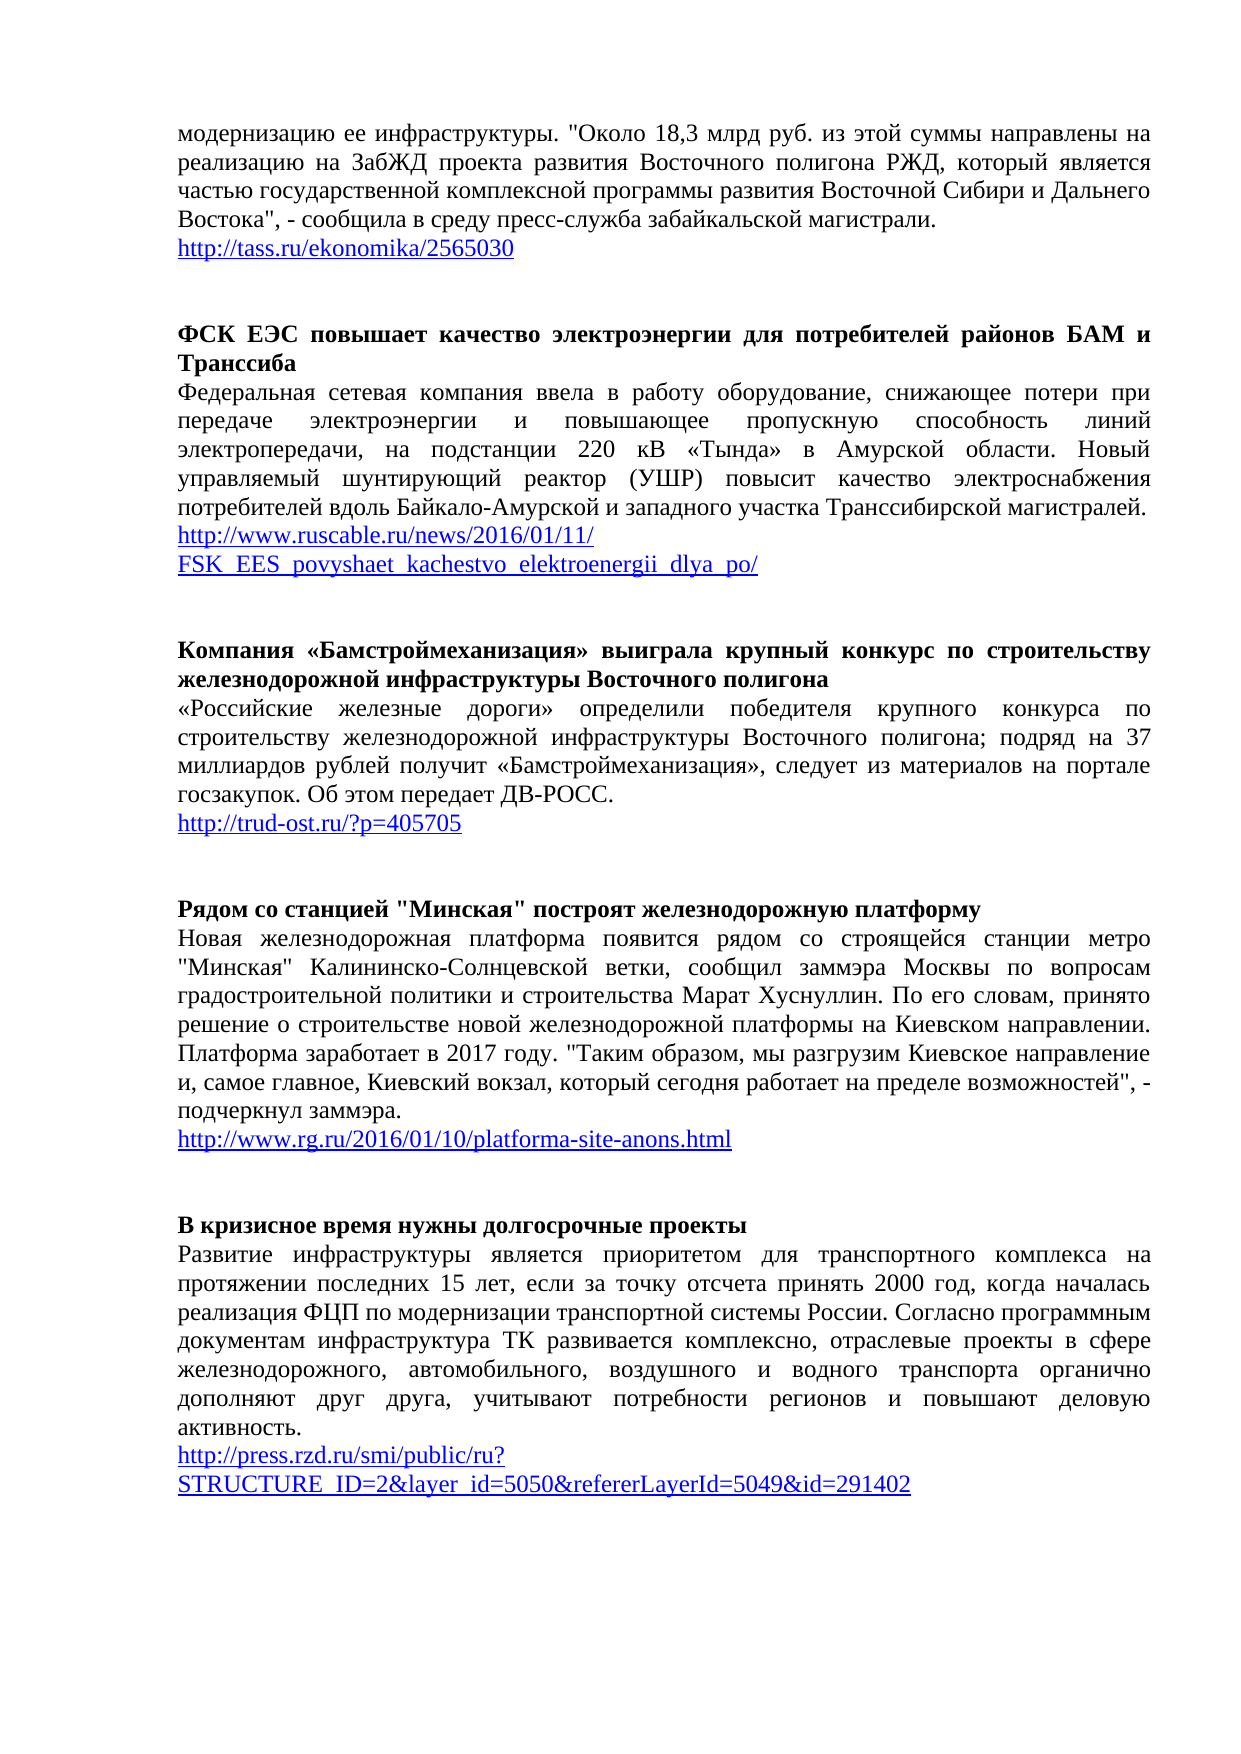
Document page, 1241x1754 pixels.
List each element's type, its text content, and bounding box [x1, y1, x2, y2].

text Развитие инфраструктуры является приоритетом для транспортного комплекса на протяжении последних 15 лет, если за точку отсчета принять 2000 год, когда началась реализация ФЦП по модернизации транспортной системы России. Согласно программным документам инфраструктура ТК развивается комплексно, отраслевые проекты в сфере железнодорожного, автомобильного, воздушного и водного транспорта органично дополняют друг друга, учитывают потребности регионов и повышают деловую активность. [177, 1239, 1152, 1441]
text Новая железнодорожная платформа появится рядом со строящейся станции метро "Минская" Калининско-Солнцевской ветки, сообщил заммэра Москвы по вопросам градостроительной политики и строительства Марат Хуснуллин. По его словам, принято решение о строительстве новой железнодорожной платформы на Киевском направлении. Платформа заработает в 2017 году. "Таким образом, мы разгрузим Киевское направление и, самое главное, Киевский вокзал, который сегодня работает на пределе возможностей", - подчеркнул заммэра. [177, 923, 1152, 1124]
text http://www.ruscable.ru/news/2016/01/11/FSK_EES_povyshaet_kachestvo_elektroenergii_dlya_po/ [177, 521, 1152, 578]
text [177, 118, 1152, 233]
text Рядом со станцией "Минская" построят железнодорожную платформу [177, 894, 1152, 923]
text http://trud-ost.ru/?p=405705 [177, 808, 1152, 837]
text Компания «Бамстроймеханизация» выиграла крупный конкурс по строительству железнодорожной инфраструктуры Восточного полигона [177, 636, 1152, 693]
text http://press.rzd.ru/smi/public/ru?STRUCTURE_ID=2&layer_id=5050&refererLayerId=5049&id=291402 [177, 1441, 1152, 1498]
text В кризисное время нужны долгосрочные проекты [177, 1211, 1152, 1239]
text «Российские железные дороги» определили победителя крупного конкурса по строительству железнодорожной инфраструктуры Восточного полигона; подряд на 37 миллиардов рублей получит «Бамстроймеханизация», следует из материалов на портале госзакупок. Об этом передает ДВ-РОСС. [177, 693, 1152, 808]
text ФСК ЕЭС повышает качество электроэнергии для потребителей районов БАМ и Транссиба [177, 319, 1152, 377]
text http://www.rg.ru/2016/01/10/platforma-site-anons.html [177, 1124, 1152, 1153]
text Федеральная сетевая компания ввела в работу оборудование, снижающее потери при передаче электроэнергии и повышающее пропускную способность линий электропередачи, на подстанции 220 кВ «Тында» в Амурской области. Новый управляемый шунтирующий реактор (УШР) повысит качество электроснабжения потребителей вдоль Байкало-Амурской и западного участка Транссибирской магистралей. [177, 377, 1152, 521]
text http://tass.ru/ekonomika/2565030 [177, 233, 1152, 262]
